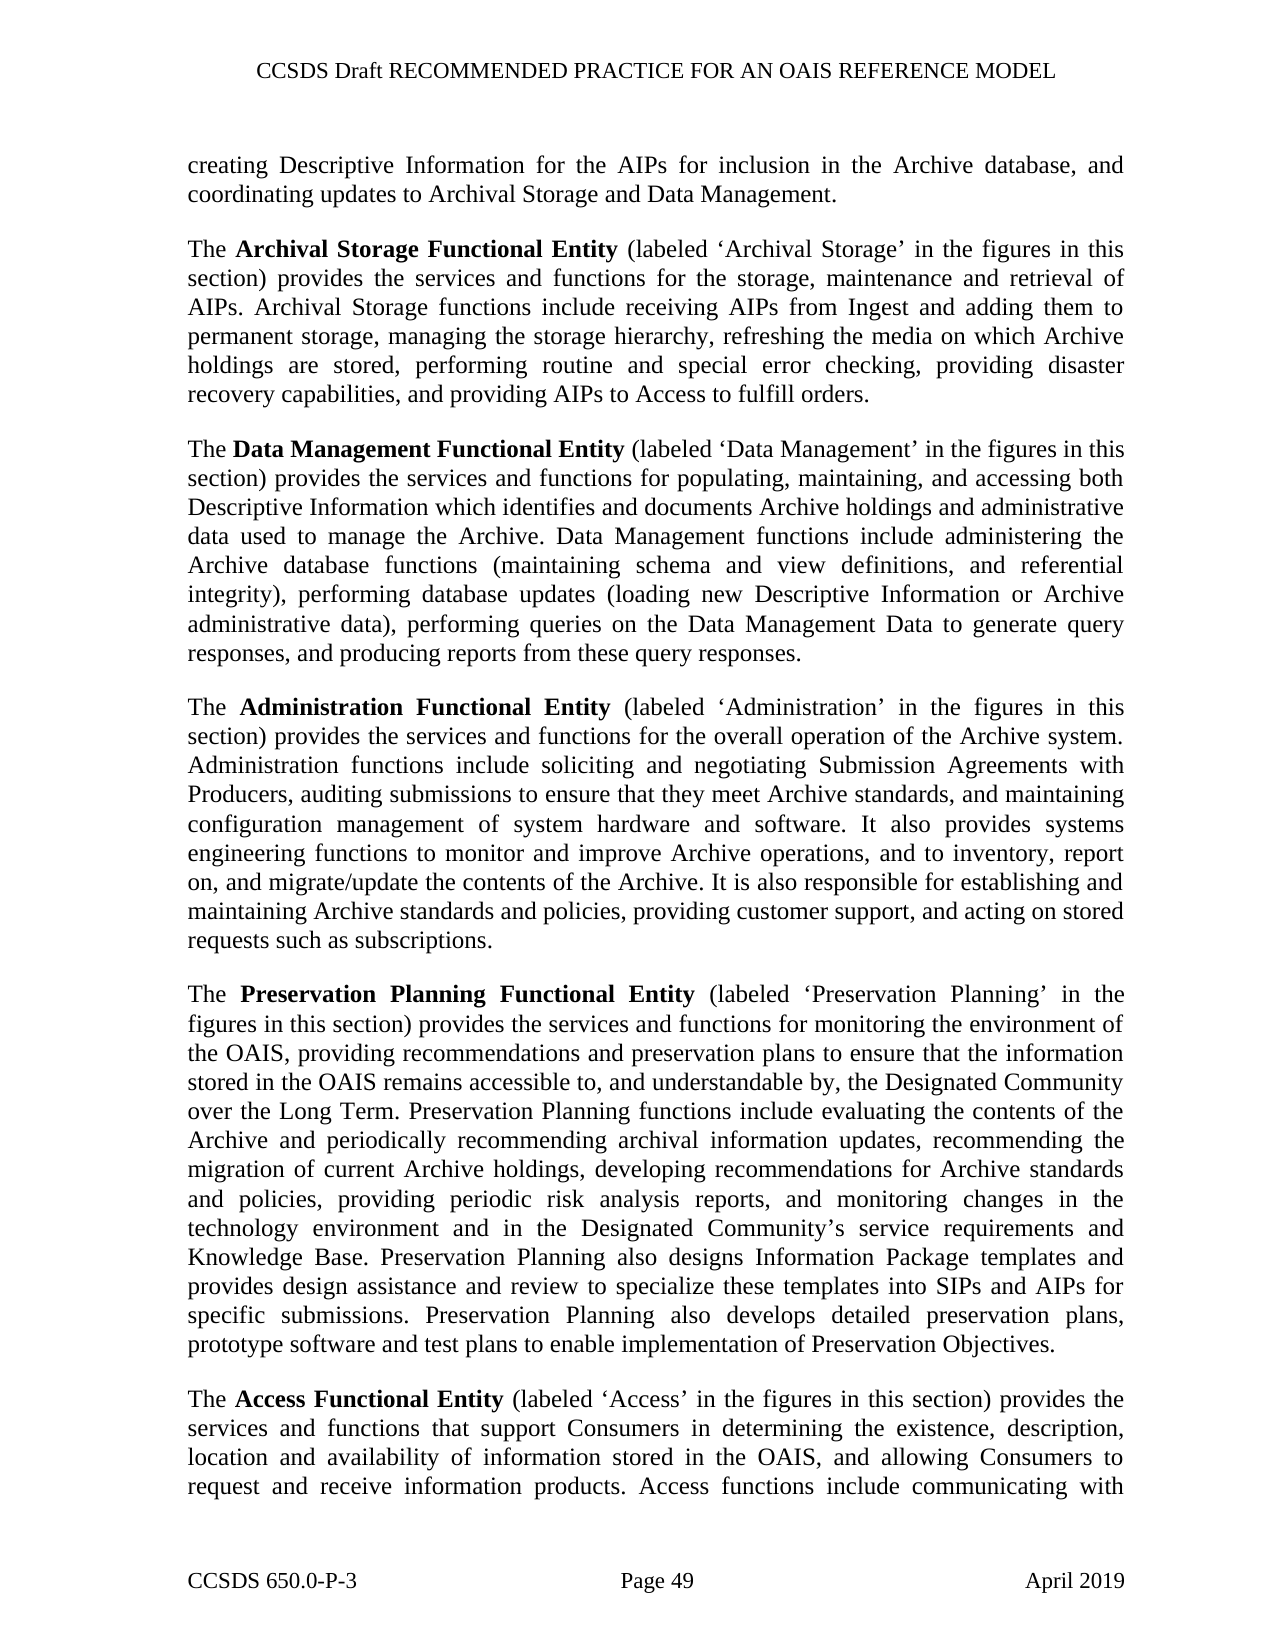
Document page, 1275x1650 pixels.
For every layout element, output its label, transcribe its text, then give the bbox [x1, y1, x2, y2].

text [187, 1383, 1125, 1500]
text The Administration Functional Entity (labeled ‘Administration’ in the figures in this section) provides the services and functions for the overall operation of the Archive system. Administration functions include soliciting and negotiating Submission Agreements with Producers, auditing submissions to ensure that they meet Archive standards, and maintaining configuration management of system hardware and software. It also provides systems engineering functions to monitor and improve Archive operations, and to inventory, report on, and migrate/update the contents of the Archive. It is also responsible for establishing and maintaining Archive standards and policies, providing customer support, and acting on stored requests such as subscriptions. [187, 692, 1125, 954]
text The Archival Storage Functional Entity (labeled ‘Archival Storage’ in the figures in this section) provides the services and functions for the storage, maintenance and retrieval of AIPs. Archival Storage functions include receiving AIPs from Ingest and adding them to permanent storage, managing the storage hierarchy, refreshing the media on which Archive holdings are stored, performing routine and special error checking, providing disaster recovery capabilities, and providing AIPs to Access to fulfill orders. [187, 233, 1125, 408]
text The Preservation Planning Functional Entity (labeled ‘Preservation Planning’ in the figures in this section) provides the services and functions for monitoring the environment of the OAIS, providing recommendations and preservation plans to ensure that the information stored in the OAIS remains accessible to, and understandable by, the Designated Community over the Long Term. Preservation Planning functions include evaluating the contents of the Archive and periodically recommending archival information updates, recommending the migration of current Archive holdings, developing recommendations for Archive standards and policies, providing periodic risk analysis reports, and monitoring changes in the technology environment and in the Designated Community’s service requirements and Knowledge Base. Preservation Planning also designs Information Package templates and provides design assistance and review to specialize these templates into SIPs and AIPs for specific submissions. Preservation Planning also develops detailed preservation plans, prototype software and test plans to enable implementation of Preservation Objectives. [187, 979, 1125, 1358]
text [187, 150, 1125, 208]
text The Data Management Functional Entity (labeled ‘Data Management’ in the figures in this section) provides the services and functions for populating, maintaining, and accessing both Descriptive Information which identifies and documents Archive holdings and administrative data used to manage the Archive. Data Management functions include administering the Archive database functions (maintaining schema and view definitions, and referential integrity), performing database updates (loading new Descriptive Information or Archive administrative data), performing queries on the Data Management Data to generate query responses, and producing reports from these query responses. [187, 433, 1125, 667]
